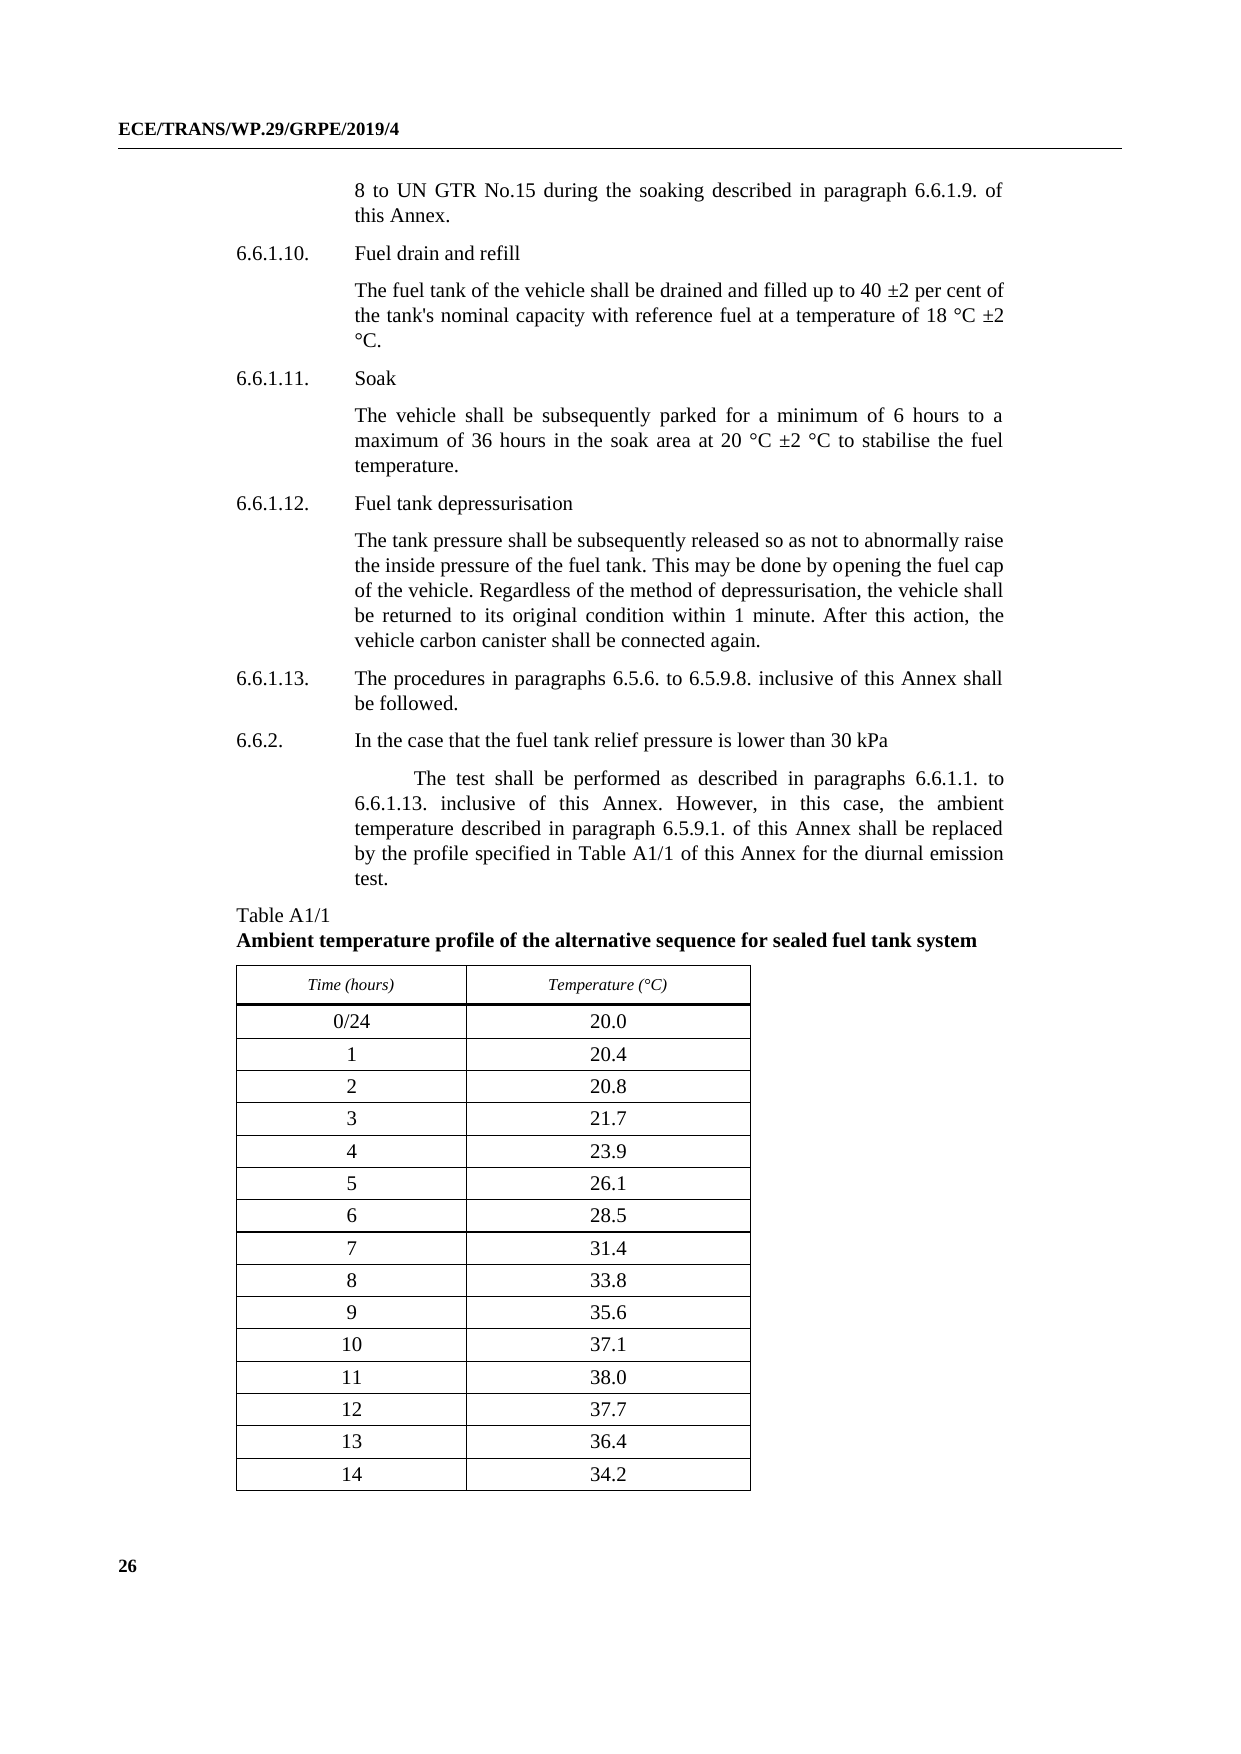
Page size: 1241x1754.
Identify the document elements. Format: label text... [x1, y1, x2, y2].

table_cell 23.9 [467, 1136, 750, 1167]
table_cell 7 [237, 1233, 466, 1264]
text Table A1/1 [236, 902, 1004, 927]
table_cell 34.2 [467, 1459, 750, 1490]
table_cell 36.4 [467, 1426, 750, 1457]
table_cell 8 [237, 1265, 466, 1296]
table_cell 37.1 [467, 1329, 750, 1361]
table_cell 12 [237, 1394, 466, 1425]
table_cell 0/24 [237, 1006, 466, 1038]
table_cell 3 [237, 1103, 466, 1134]
text 6.6.1.10. Fuel drain and refill [236, 240, 1004, 265]
table_cell 13 [237, 1426, 466, 1457]
text Ambient temperature profile of the alternative sequence for sealed fuel tank system [236, 927, 1004, 952]
table_cell 21.7 [467, 1103, 750, 1134]
text 6.6.2. In the case that the fuel tank relief pressure is lower than 30 kPa [236, 727, 1004, 752]
table_cell 2 [237, 1071, 466, 1102]
table_cell 38.0 [467, 1362, 750, 1393]
table_cell 35.6 [467, 1297, 750, 1328]
table_cell 37.7 [467, 1394, 750, 1425]
table_cell 20.0 [467, 1006, 750, 1038]
table_cell 20.8 [467, 1071, 750, 1102]
text The tank pressure shall be subsequently released so as not to abnormally raise the inside pressure of the fuel tank. This may be done by opening the fuel cap of the vehicle. Regardless of the method of depressurisation, the vehicle shall be returned to its original condition within 1 minute. After this action, the vehicle carbon canister shall be connected again. [354, 527, 1004, 652]
table_cell 14 [237, 1459, 466, 1490]
table_header Temperature (°C) [467, 966, 750, 1003]
table_cell 33.8 [467, 1265, 750, 1296]
text 6.6.1.12. Fuel tank depressurisation [236, 490, 1004, 515]
table_cell 4 [237, 1136, 466, 1167]
text The vehicle shall be subsequently parked for a minimum of 6 hours to a maximum of 36 hours in the soak area at 20 °C ±2 °C to stabilise the fuel temperature. [354, 402, 1004, 477]
table_cell 31.4 [467, 1233, 750, 1264]
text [354, 177, 1004, 227]
table_cell 11 [237, 1362, 466, 1393]
table_cell 1 [237, 1039, 466, 1070]
table_cell 10 [237, 1329, 466, 1361]
table_cell 28.5 [467, 1200, 750, 1231]
text 6.6.1.11. Soak [236, 365, 1004, 390]
table_cell 9 [237, 1297, 466, 1328]
table_cell 26.1 [467, 1168, 750, 1199]
text 6.6.1.13. The procedures in paragraphs 6.5.6. to 6.5.9.8. inclusive of this Annex shall be followed. [236, 665, 1004, 715]
table_cell 6 [237, 1200, 466, 1231]
text The test shall be performed as described in paragraphs 6.6.1.1. to 6.6.1.13. inclusive of this Annex. However, in this case, the ambient temperature described in paragraph 6.5.9.1. of this Annex shall be replaced by the profile specified in Table A1/1 of this Annex for the diurnal emission test. [354, 765, 1004, 890]
table_cell 5 [237, 1168, 466, 1199]
text The fuel tank of the vehicle shall be drained and filled up to 40 ±2 per cent of the tank's nominal capacity with reference fuel at a temperature of 18 °C ±2 °C. [354, 277, 1004, 352]
table_cell 20.4 [467, 1039, 750, 1070]
table_header Time (hours) [237, 966, 466, 1003]
